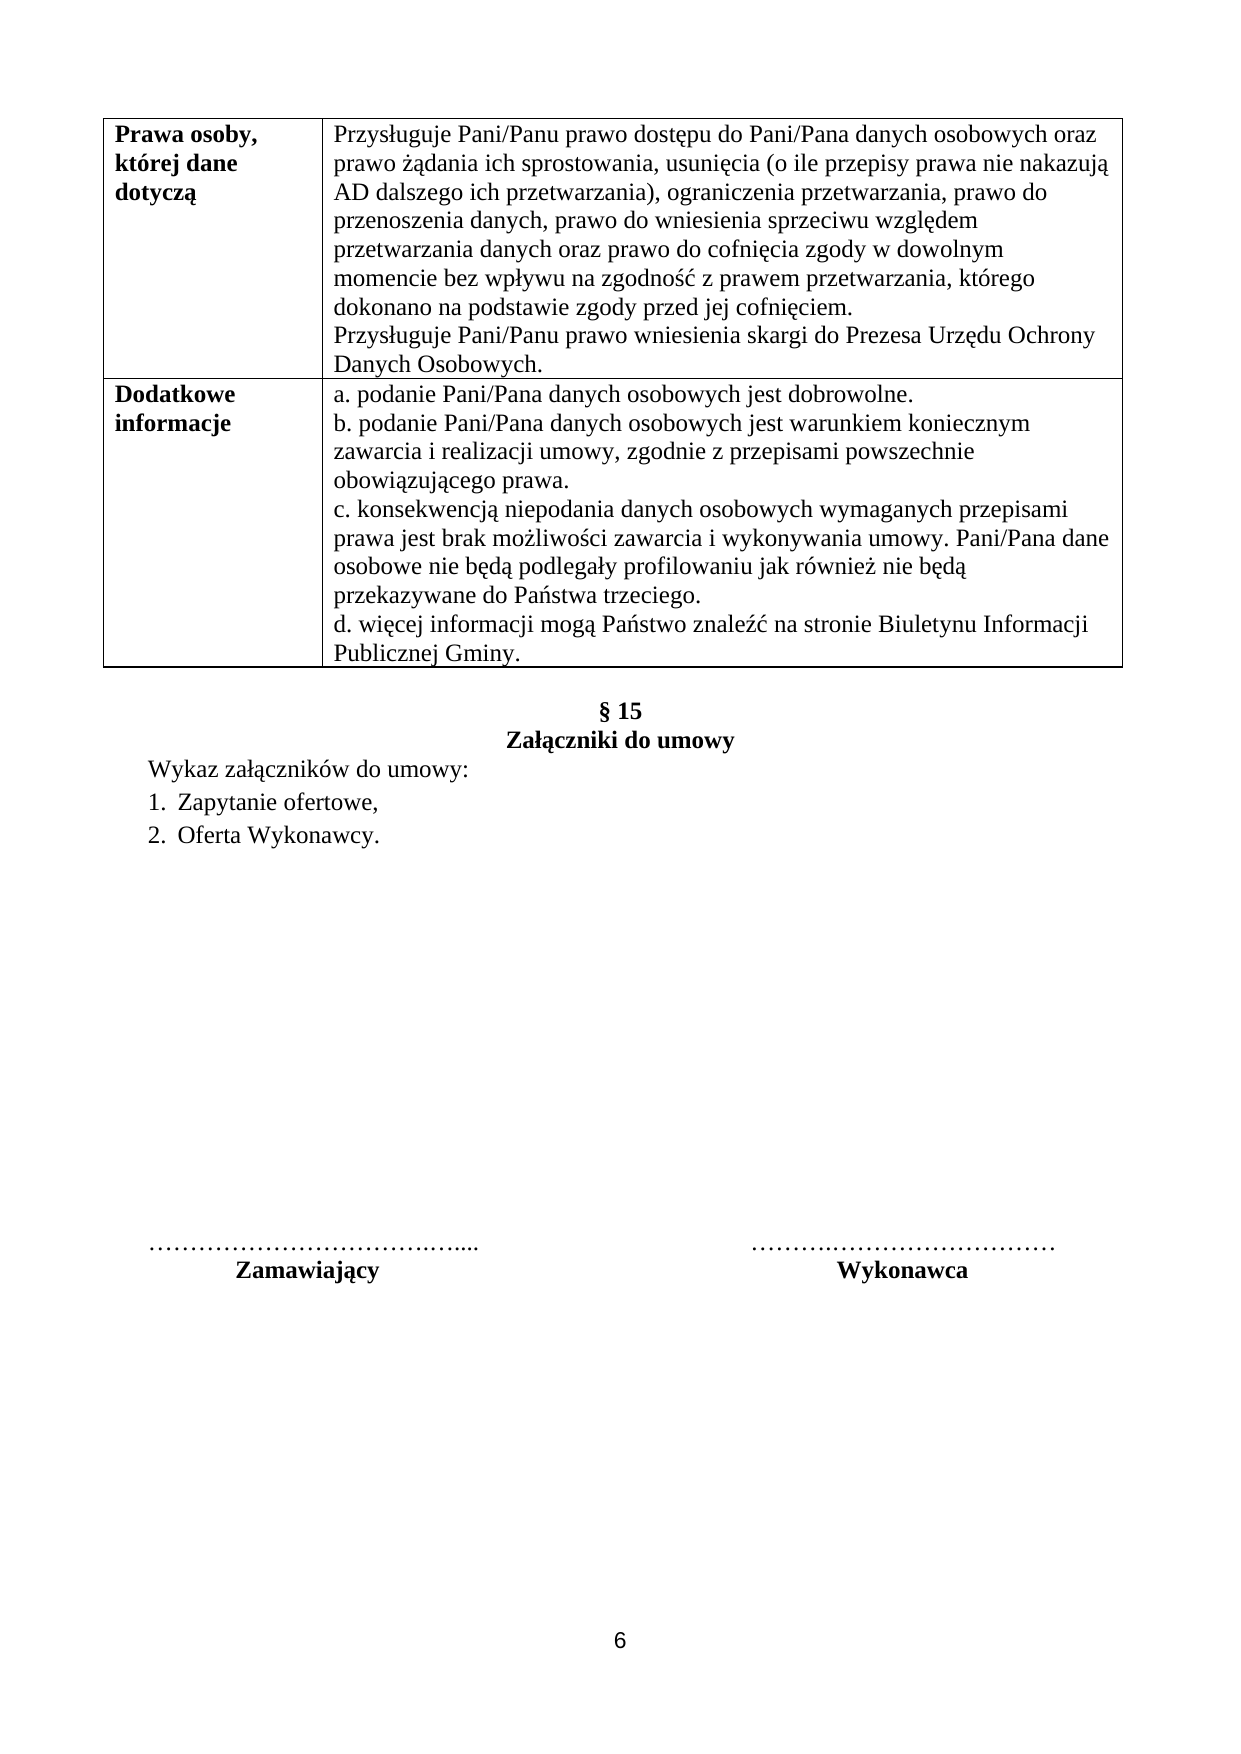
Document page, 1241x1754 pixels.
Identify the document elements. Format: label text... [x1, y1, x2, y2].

text Wykaz załączników do umowy: [148, 754, 1092, 782]
table_cell Dodatkowe informacje [104, 379, 322, 666]
list Zapytanie ofertowe, [148, 787, 1092, 816]
table_cell Prawa osoby, której dane dotyczą [104, 119, 322, 378]
table_cell a. podanie Pani/Pana danych osobowych jest dobrowolne. b. podanie Pani/Pana danych osobowych jest warunkiem koniecznym zawarcia i realizacji umowy, zgodnie z przepisami powszechnie obowiązującego prawa. c. konsekwencją niepodania danych osobowych wymaganych przepisami prawa jest brak możliwości zawarcia i wykonywania umowy. Pani/Pana dane osobowe nie będą podlegały profilowaniu jak również nie będą przekazywane do Państwa trzeciego. d. więcej informacji mogą Państwo znaleźć na stronie Biuletynu Informacji Publicznej Gminy. [323, 379, 1122, 666]
list Oferta Wykonawcy. [148, 820, 1092, 848]
text Zamawiający Wykonawca [148, 1255, 1092, 1284]
text Załączniki do umowy [148, 725, 1092, 754]
table_cell Przysługuje Pani/Panu prawo dostępu do Pani/Pana danych osobowych oraz prawo żądania ich sprostowania, usunięcia (o ile przepisy prawa nie nakazują AD dalszego ich przetwarzania), ograniczenia przetwarzania, prawo do przenoszenia danych, prawo do wniesienia sprzeciwu względem przetwarzania danych oraz prawo do cofnięcia zgody w dowolnym momencie bez wpływu na zgodność z prawem przetwarzania, którego dokonano na podstawie zgody przed jej cofnięciem. Przysługuje Pani/Panu prawo wniesienia skargi do Prezesa Urzędu Ochrony Danych Osobowych. [323, 119, 1122, 378]
text …………………………….….... ……….……………………… [148, 1227, 1092, 1255]
text § 15 [148, 696, 1092, 725]
